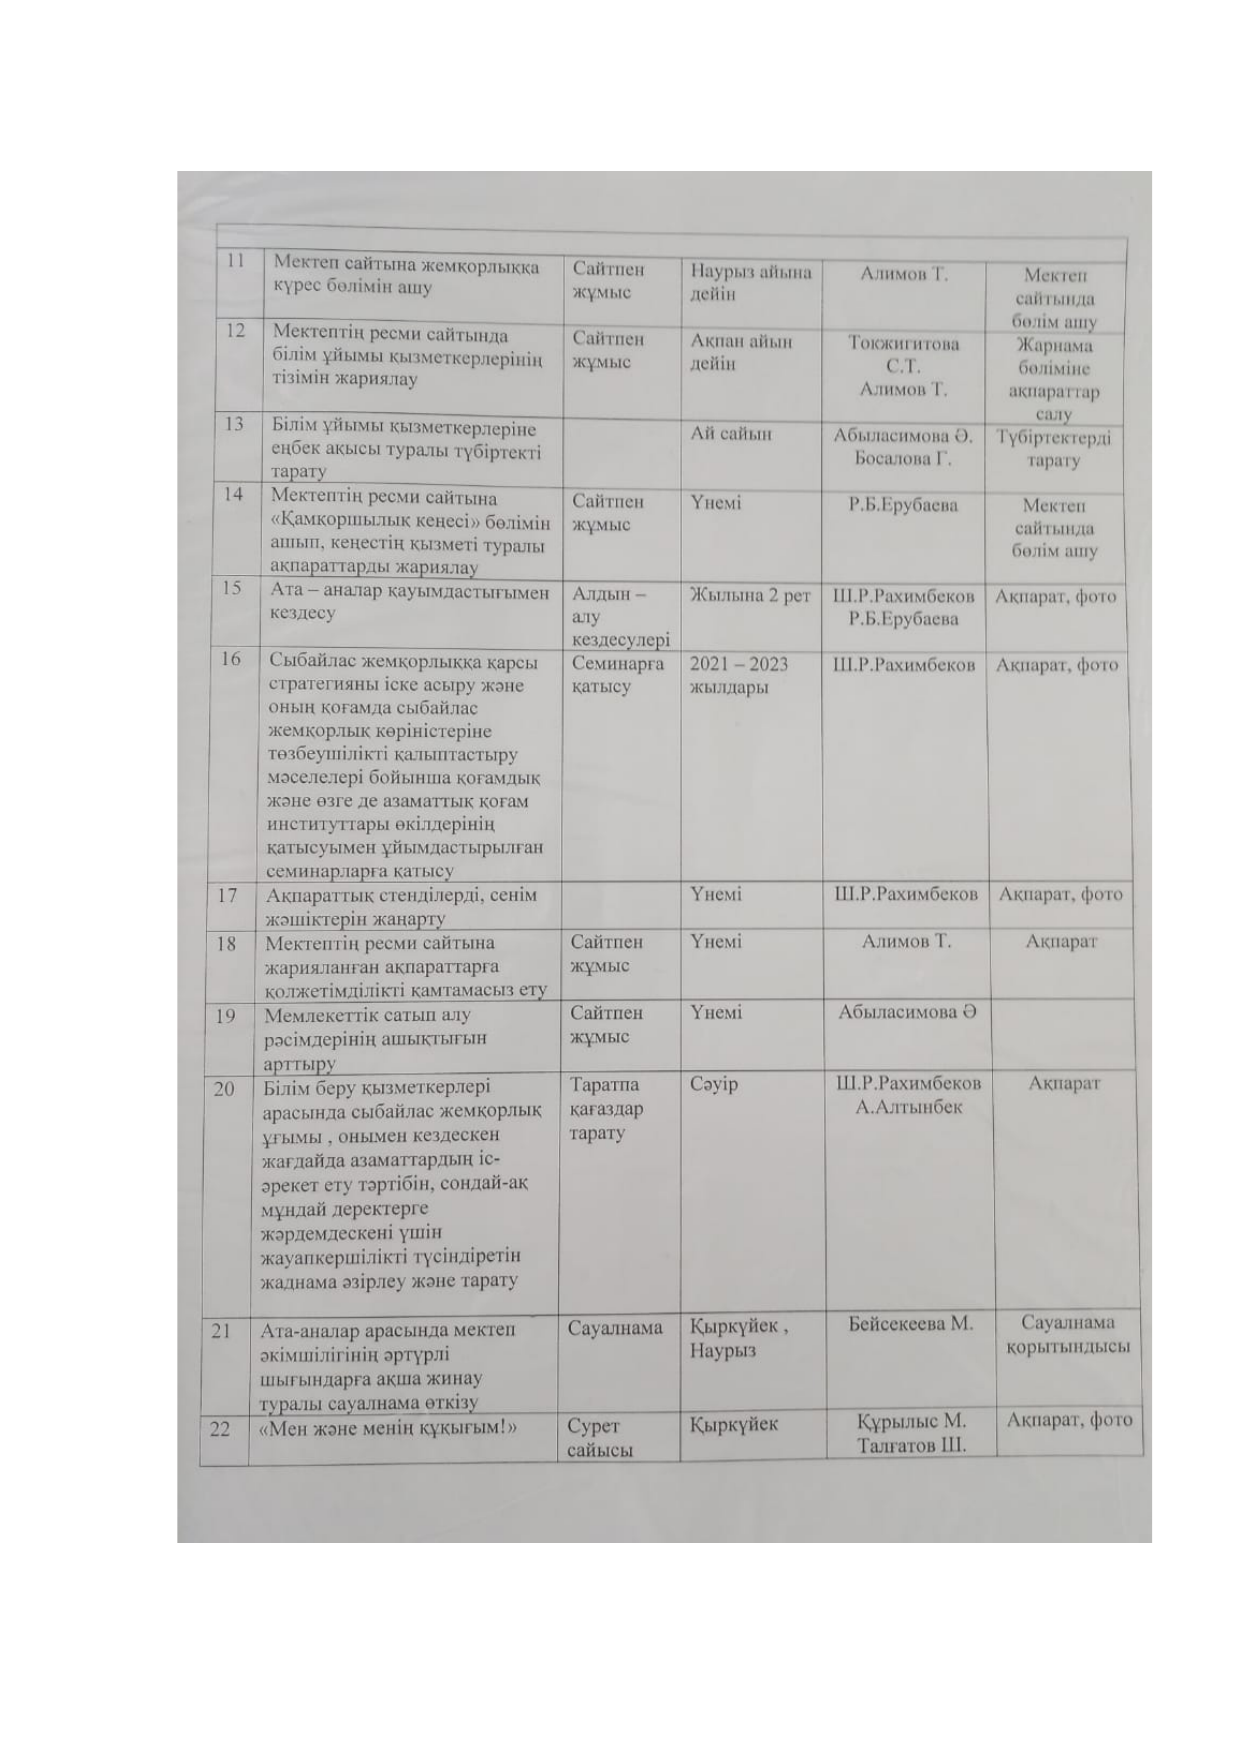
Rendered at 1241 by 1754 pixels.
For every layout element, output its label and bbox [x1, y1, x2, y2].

picture [177, 171, 1153, 1543]
